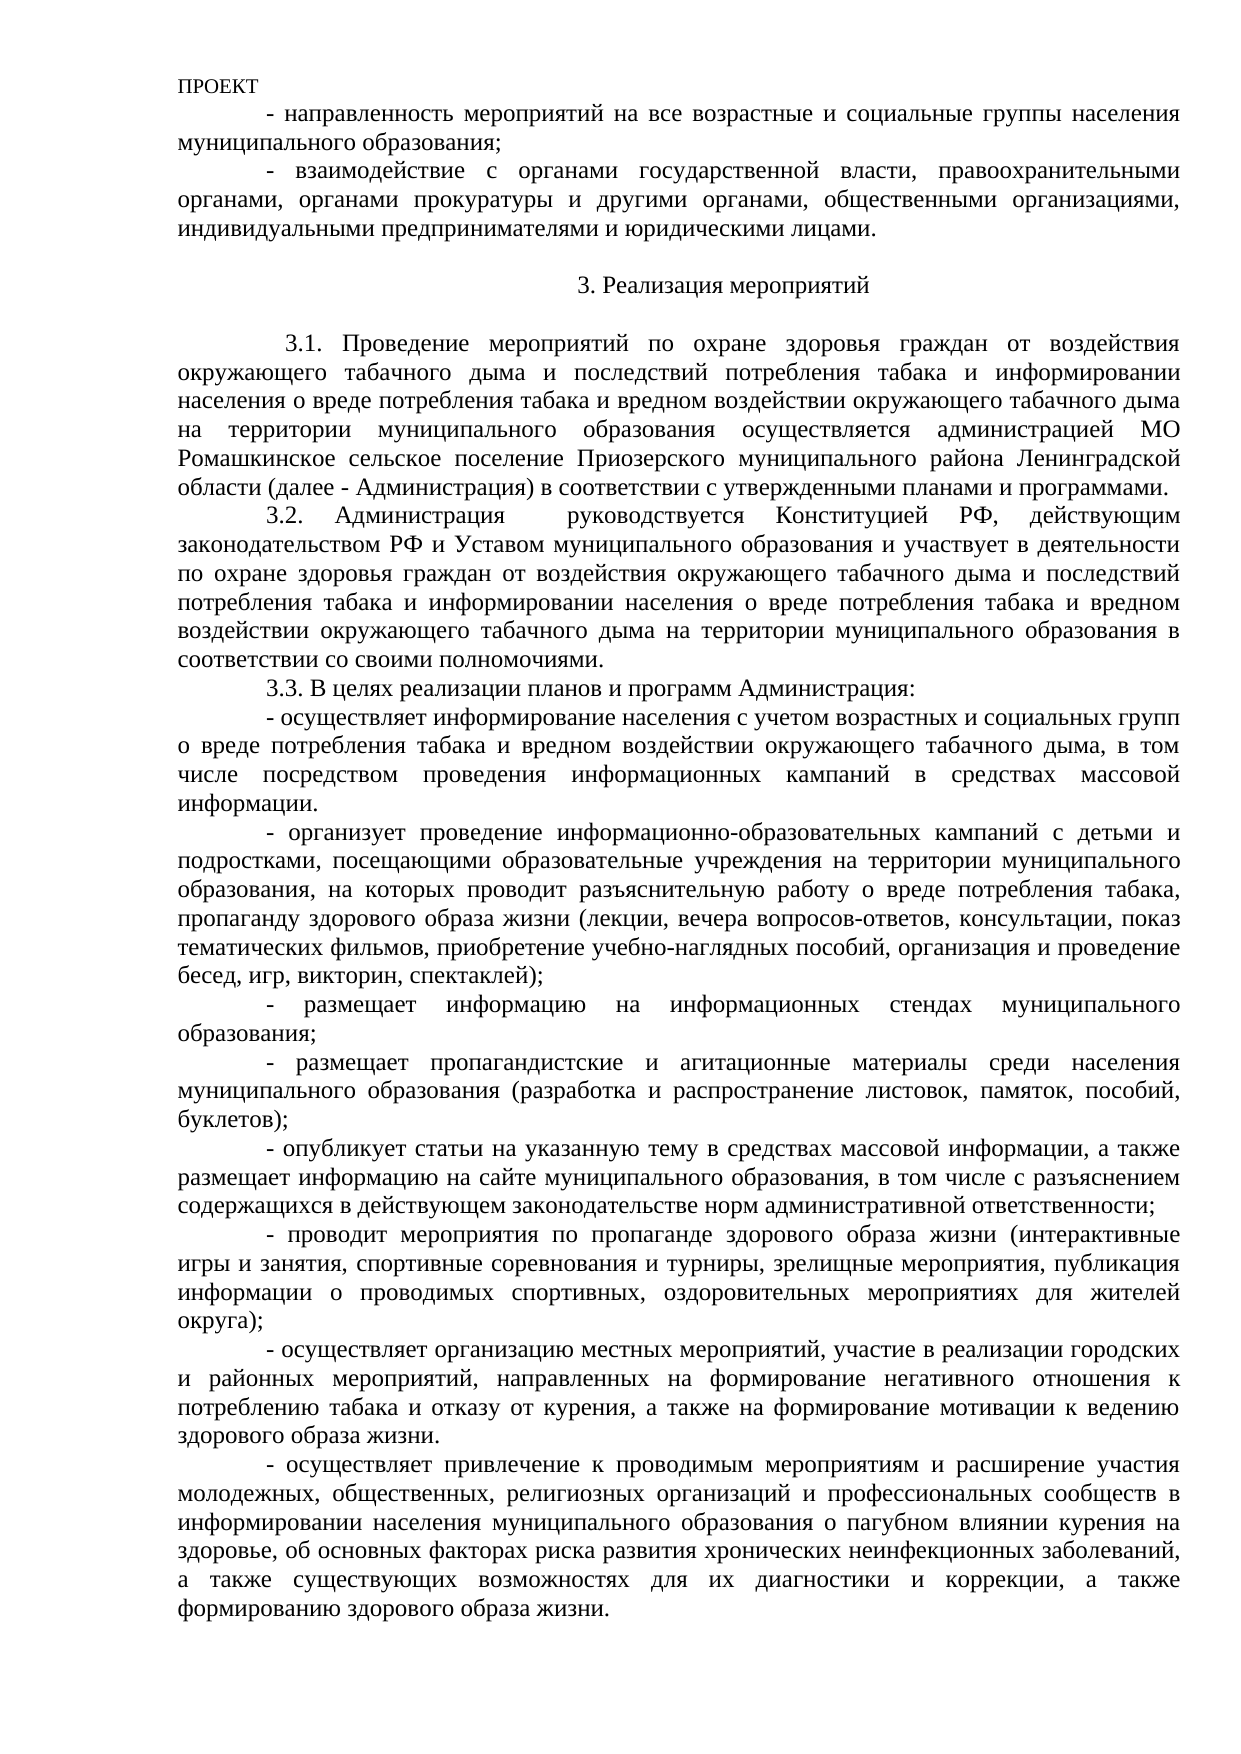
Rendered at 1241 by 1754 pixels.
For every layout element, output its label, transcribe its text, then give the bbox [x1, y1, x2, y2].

text - размещает информацию на информационных стендах муниципального образования; [177, 989, 1181, 1047]
text - осуществляет информирование населения с учетом возрастных и социальных групп о вреде потребления табака и вредном воздействии окружающего табачного дыма, в том числе посредством проведения информационных кампаний в средствах массовой информации. [177, 702, 1181, 817]
text - направленность мероприятий на все возрастные и социальные группы населения муниципального образования; [177, 98, 1181, 155]
text 3. Реализация мероприятий [177, 270, 1181, 299]
text 3.3. В целях реализации планов и программ Администрация: [177, 673, 1181, 702]
text - размещает пропагандистские и агитационные материалы среди населения муниципального образования (разработка и распространение листовок, памяток, пособий, буклетов); [177, 1047, 1181, 1133]
text - взаимодействие с органами государственной власти, правоохранительными органами, органами прокуратуры и другими органами, общественными организациями, индивидуальными предпринимателями и юридическими лицами. [177, 155, 1181, 242]
text - осуществляет организацию местных мероприятий, участие в реализации городских и районных мероприятий, направленных на формирование негативного отношения к потреблению табака и отказу от курения, а также на формирование мотивации к ведению здорового образа жизни. [177, 1334, 1181, 1449]
text 3.2. Администрация руководствуется Конституцией РФ, действующим законодательством РФ и Уставом муниципального образования и участвует в деятельности по охране здоровья граждан от воздействия окружающего табачного дыма и последствий потребления табака и информировании населения о вреде потребления табака и вредном воздействии окружающего табачного дыма на территории муниципального образования в соответствии со своими полномочиями. [177, 500, 1181, 673]
text - проводит мероприятия по пропаганде здорового образа жизни (интерактивные игры и занятия, спортивные соревнования и турниры, зрелищные мероприятия, публикация информации о проводимых спортивных, оздоровительных мероприятиях для жителей округа); [177, 1219, 1181, 1334]
text - опубликует статьи на указанную тему в средствах массовой информации, а также размещает информацию на сайте муниципального образования, в том числе с разъяснением содержащихся в действующем законодательстве норм административной ответственности; [177, 1133, 1181, 1219]
text - осуществляет привлечение к проводимым мероприятиям и расширение участия молодежных, общественных, религиозных организаций и профессиональных сообществ в информировании населения муниципального образования о пагубном влиянии курения на здоровье, об основных факторах риска развития хронических неинфекционных заболеваний, а также существующих возможностях для их диагностики и коррекции, а также формированию здорового образа жизни. [177, 1449, 1181, 1622]
text 3.1. Проведение мероприятий по охране здоровья граждан от воздействия окружающего табачного дыма и последствий потребления табака и информировании населения о вреде потребления табака и вредном воздействии окружающего табачного дыма на территории муниципального образования осуществляется администрацией МО Ромашкинское сельское поселение Приозерского муниципального района Ленинградской области (далее - Администрация) в соответствии с утвержденными планами и программами. [177, 328, 1181, 500]
text - организует проведение информационно-образовательных кампаний с детьми и подростками, посещающими образовательные учреждения на территории муниципального образования, на которых проводит разъяснительную работу о вреде потребления табака, пропаганду здорового образа жизни (лекции, вечера вопросов-ответов, консультации, показ тематических фильмов, приобретение учебно-наглядных пособий, организация и проведение бесед, игр, викторин, спектаклей); [177, 817, 1181, 989]
